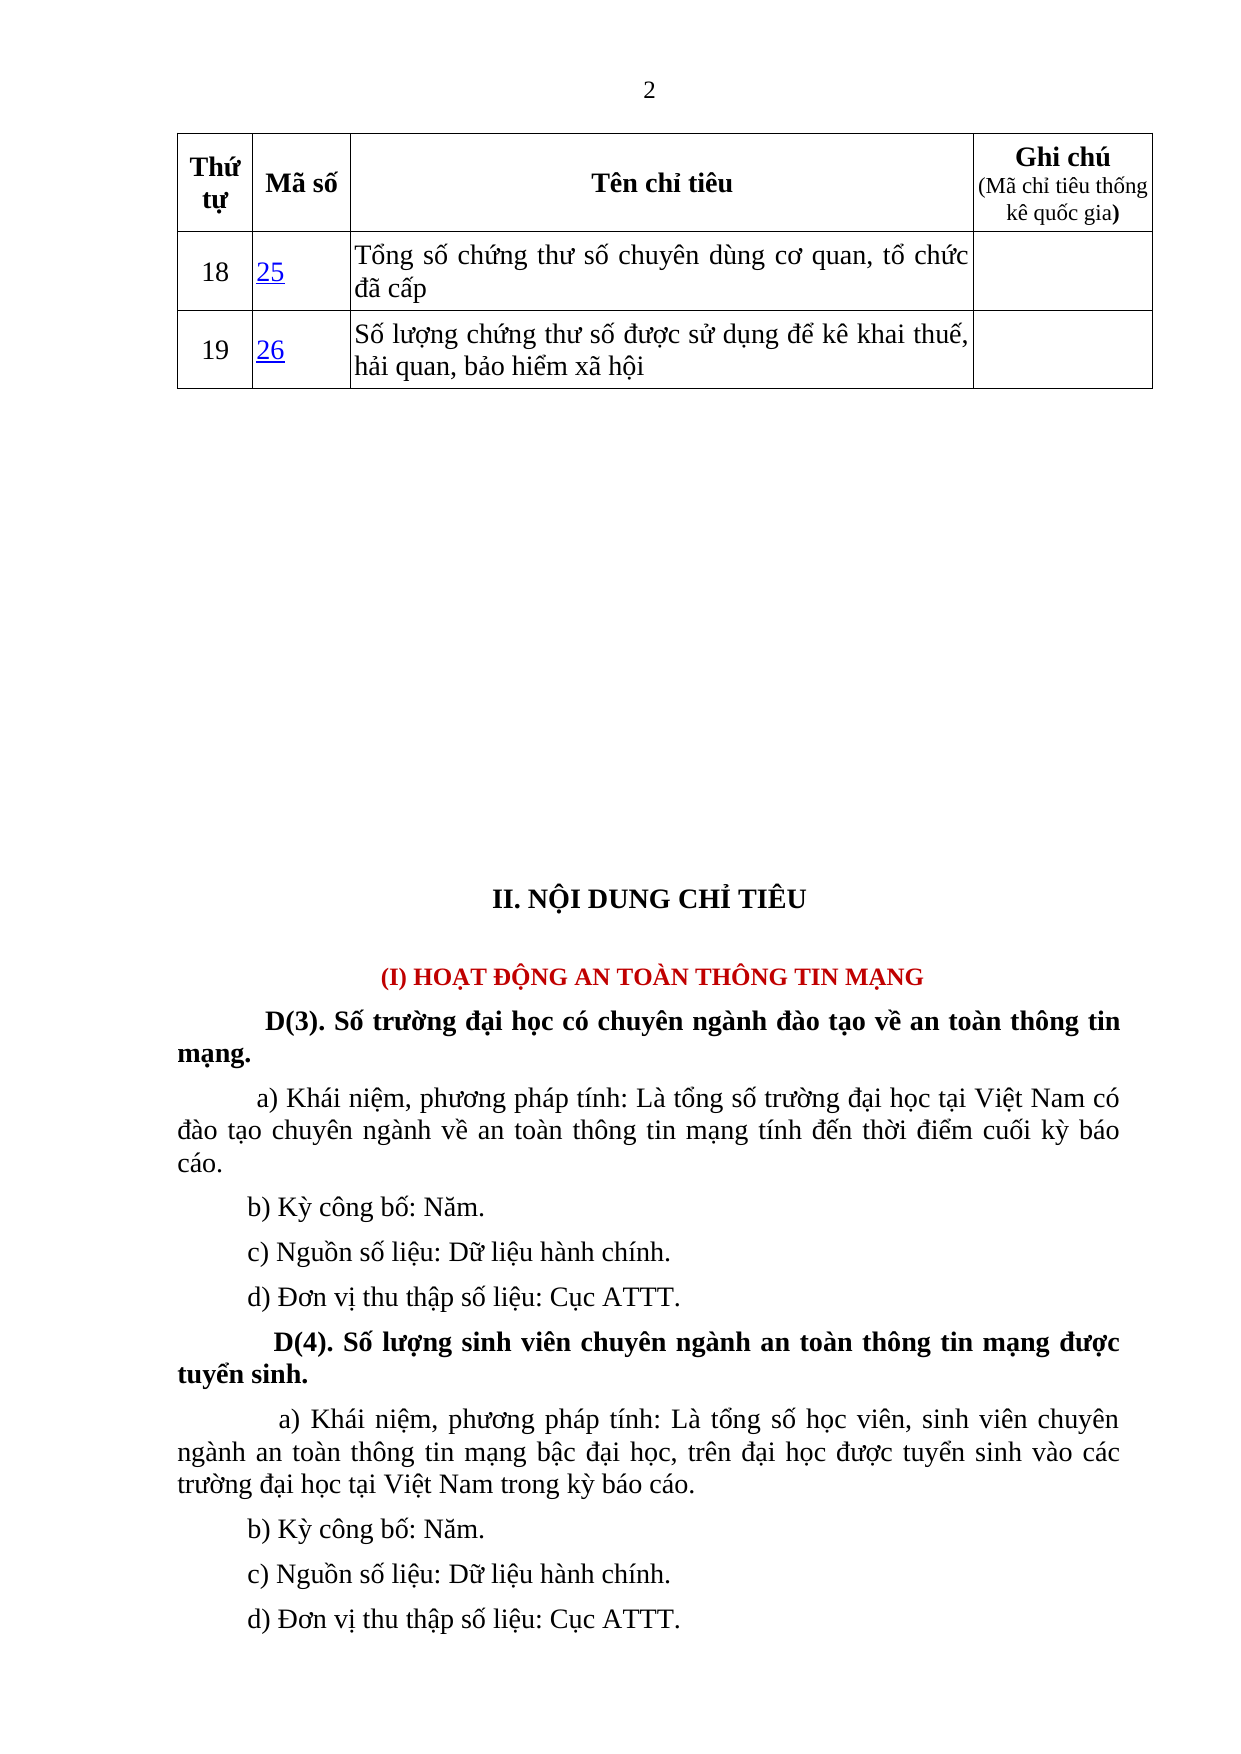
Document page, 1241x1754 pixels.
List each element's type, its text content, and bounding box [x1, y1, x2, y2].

text d) Đơn vị thu thập số liệu: Cục ATTT. [177, 1602, 1122, 1634]
table_cell 18 [178, 232, 252, 309]
table_cell 25 [253, 232, 350, 309]
text II. NỘI DUNG CHỈ TIÊU [177, 882, 1122, 915]
text D(3). Số trường đại học có chuyên ngành đào tạo về an toàn thông tin mạng. [177, 1003, 1122, 1068]
text D(4). Số lượng sinh viên chuyên ngành an toàn thông tin mạng được tuyển sinh. [177, 1325, 1122, 1390]
text c) Nguồn số liệu: Dữ liệu hành chính. [177, 1235, 1122, 1268]
text c) Nguồn số liệu: Dữ liệu hành chính. [177, 1557, 1122, 1589]
table_header Mã số [253, 134, 350, 231]
text (I) HOẠT ĐỘNG AN TOÀN THÔNG TIN MẠNG [177, 962, 1122, 991]
table_header Tên chỉ tiêu [351, 134, 973, 231]
table_cell 26 [253, 311, 350, 388]
table_cell [974, 232, 1152, 309]
text a) Khái niệm, phương pháp tính: Là tổng số học viên, sinh viên chuyên ngành an toàn thông tin mạng bậc đại học, trên đại học được tuyển sinh vào các trường đại học tại Việt Nam trong kỳ báo cáo. [177, 1402, 1122, 1500]
text d) Đơn vị thu thập số liệu: Cục ATTT. [177, 1280, 1122, 1313]
table_cell Tổng số chứng thư số chuyên dùng cơ quan, tổ chức đã cấp [351, 232, 973, 309]
text b) Kỳ công bố: Năm. [177, 1191, 1122, 1223]
table_header Thứ tự [178, 134, 252, 231]
table_header Ghi chú (Mã chỉ tiêu thống kê quốc gia) [974, 134, 1152, 231]
text b) Kỳ công bố: Năm. [177, 1512, 1122, 1544]
table_cell Số lượng chứng thư số được sử dụng để kê khai thuế, hải quan, bảo hiểm xã hội [351, 311, 973, 388]
text a) Khái niệm, phương pháp tính: Là tổng số trường đại học tại Việt Nam có đào tạo chuyên ngành về an toàn thông tin mạng tính đến thời điểm cuối kỳ báo cáo. [177, 1081, 1122, 1178]
table_cell [974, 311, 1152, 388]
table_cell 19 [178, 311, 252, 388]
